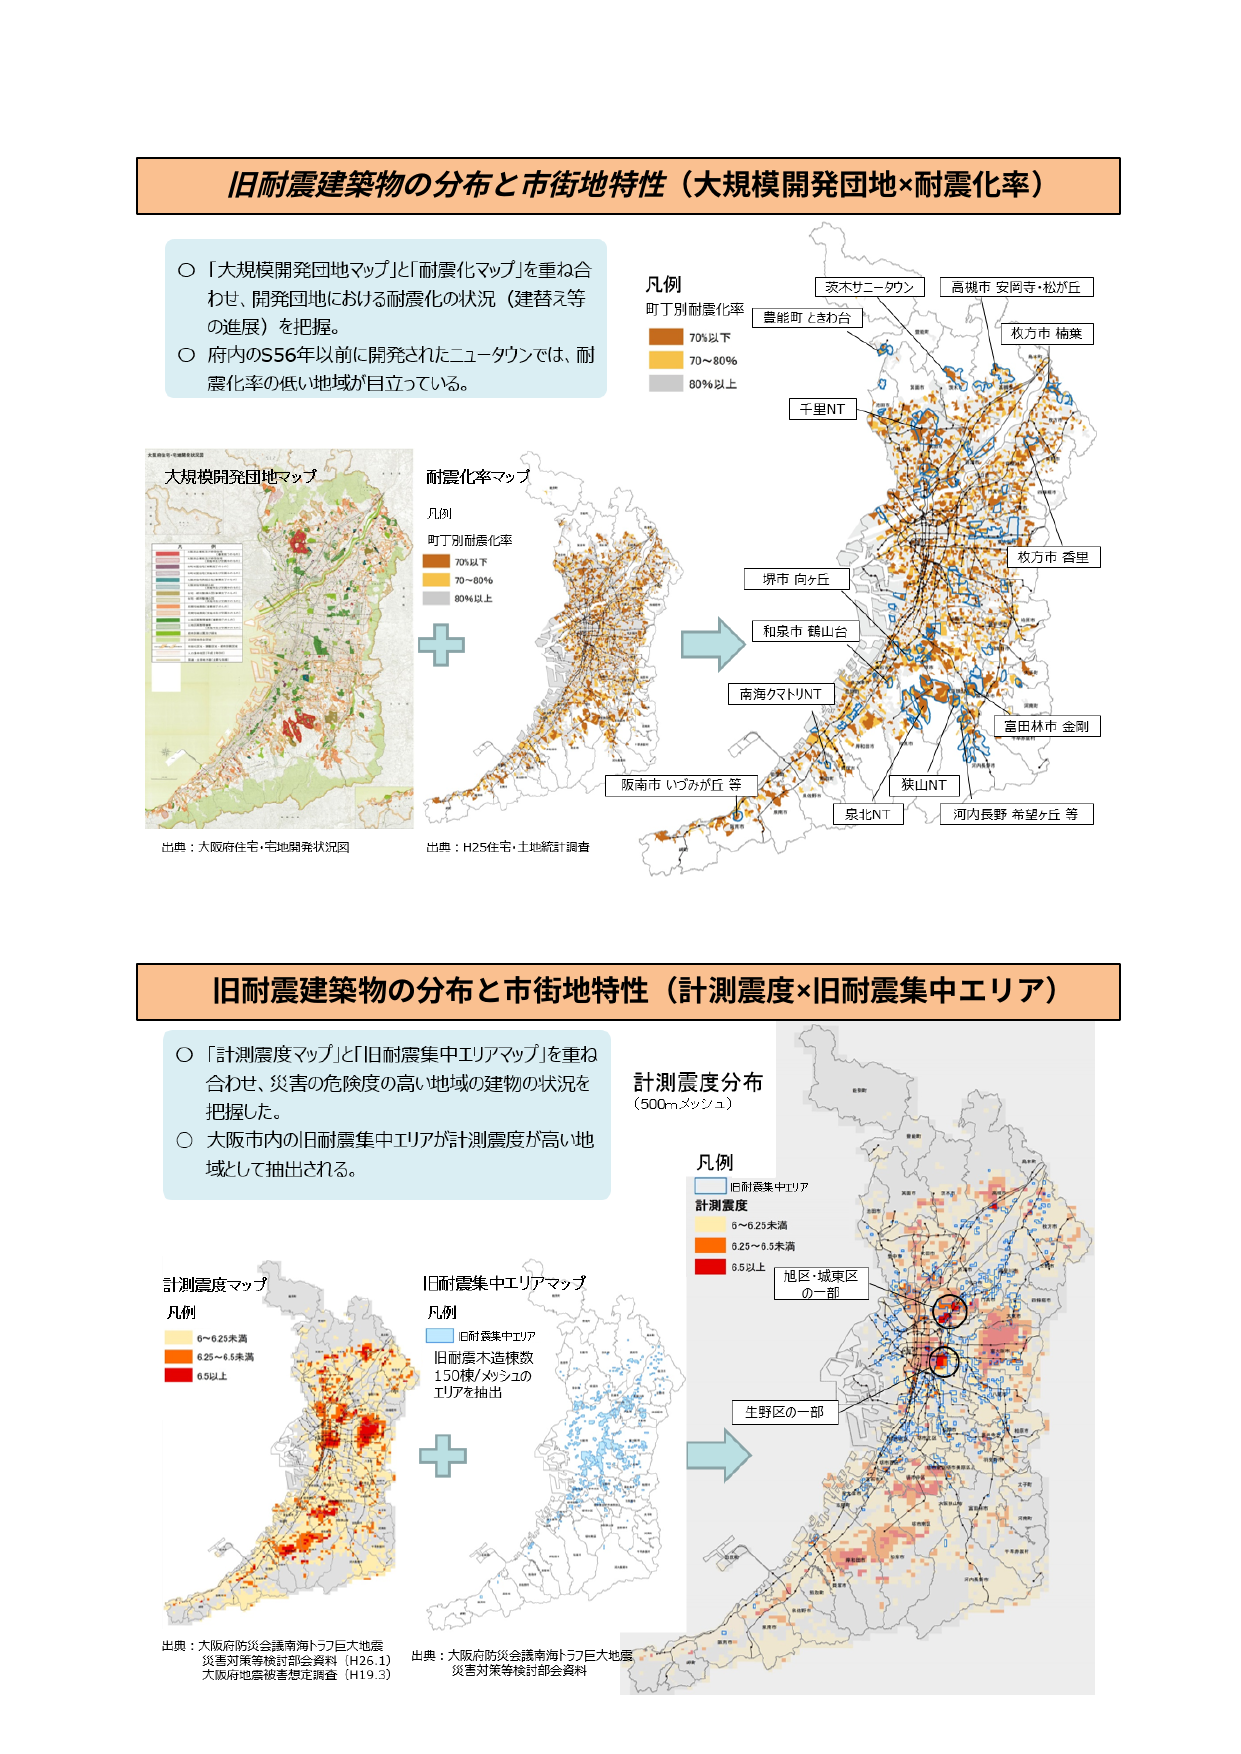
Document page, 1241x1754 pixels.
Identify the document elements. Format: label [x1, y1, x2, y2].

picture [142, 215, 1108, 878]
picture [152, 1021, 1108, 1695]
